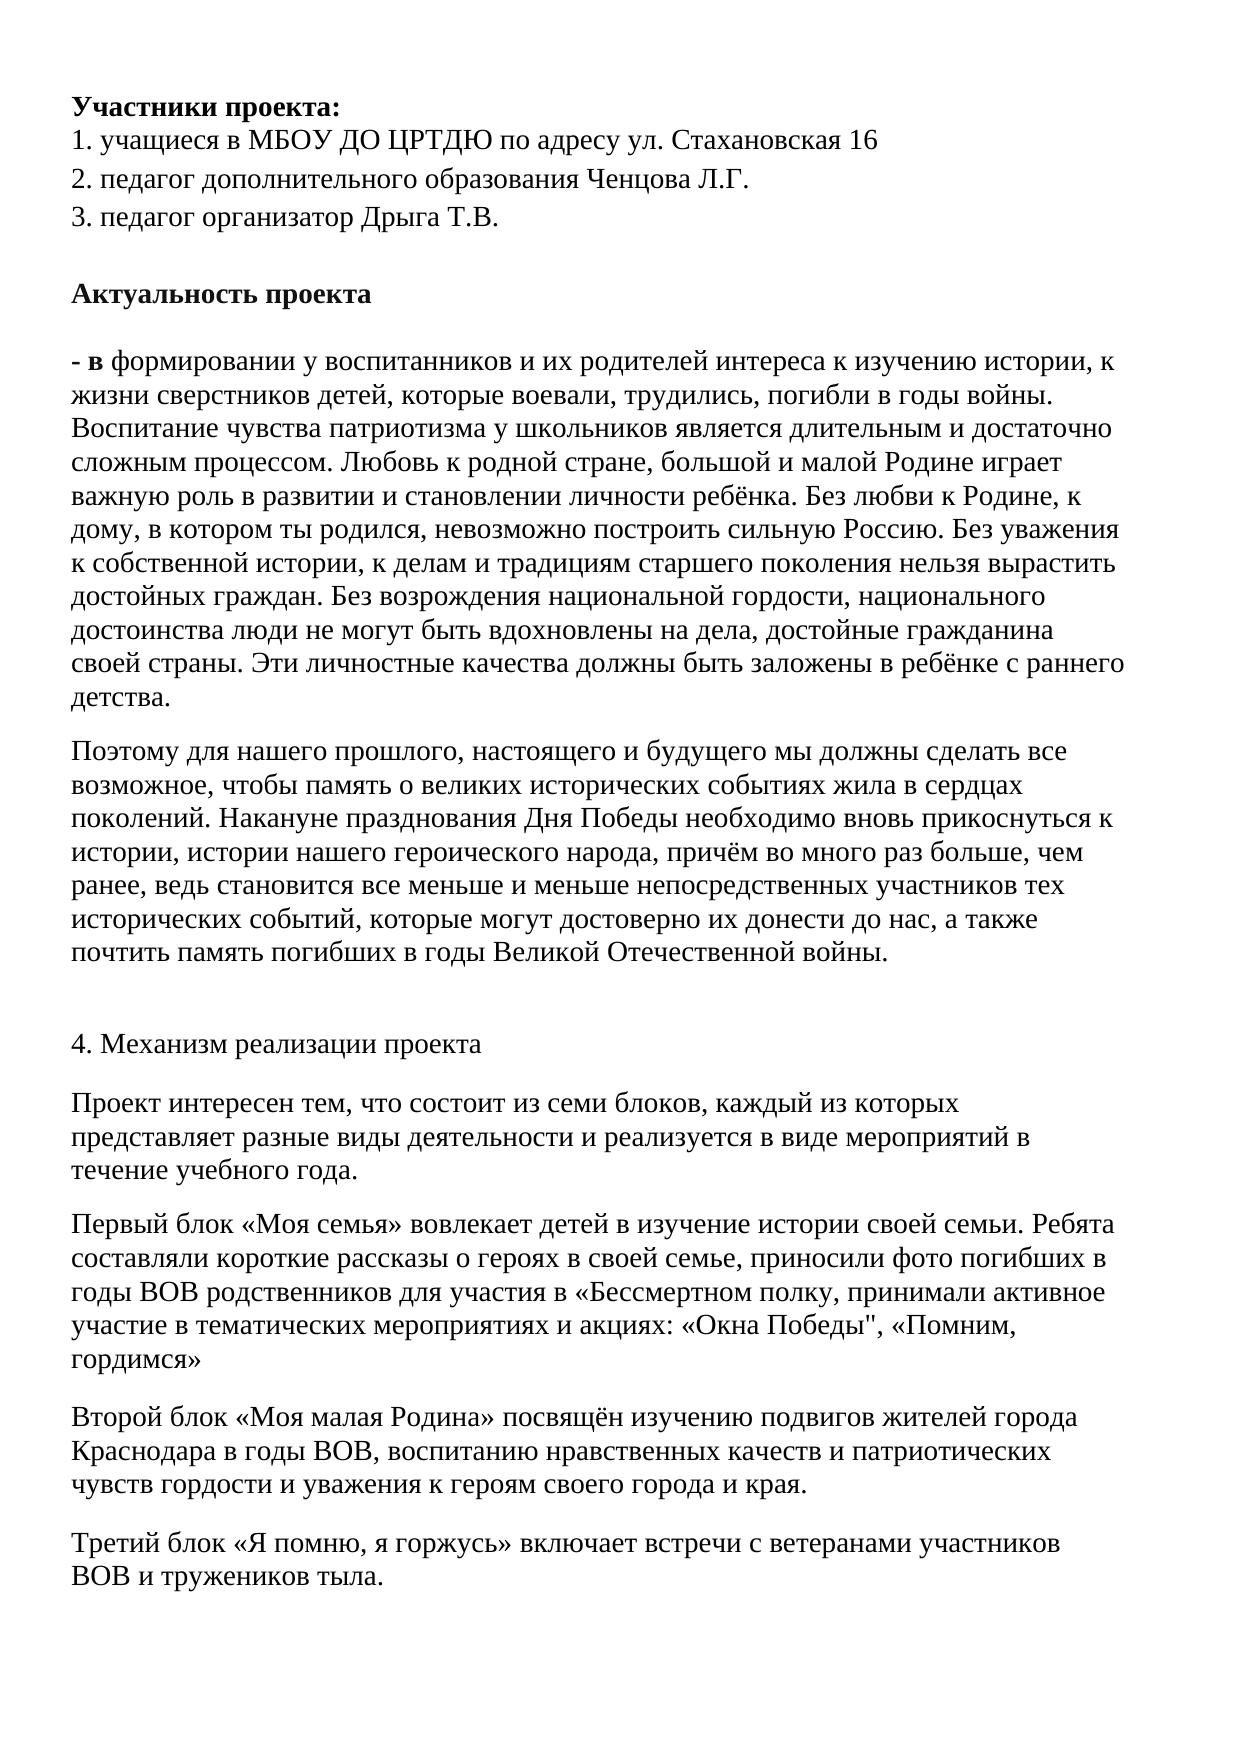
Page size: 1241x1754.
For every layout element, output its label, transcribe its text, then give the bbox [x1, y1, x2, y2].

text 4. Механизм реализации проекта [71, 1027, 1128, 1060]
text Актуальность проекта [71, 276, 1128, 310]
text Проект интересен тем, что состоит из семи блоков, каждый из которых представляет разные виды деятельности и реализуется в виде мероприятий в течение учебного года. [71, 1085, 1128, 1186]
text Поэтому для нашего прошлого, настоящего и будущего мы должны сделать все возможное, чтобы память о великих исторических событиях жила в сердцах поколений. Накануне празднования Дня Победы необходимо вновь прикоснуться к истории, истории нашего героического народа, причём во много раз больше, чем ранее, ведь становится все меньше и меньше непосредственных участников тех исторических событий, которые могут достоверно их донести до нас, а также почтить память погибших в годы Великой Отечественной войны. [71, 733, 1128, 968]
text Второй блок «Моя малая Родина» посвящён изучению подвигов жителей города Краснодара в годы ВОВ, воспитанию нравственных качеств и патриотических чувств гордости и уважения к героям своего города и края. [71, 1399, 1128, 1500]
text 2. педагог дополнительного образования Ченцова Л.Г. [71, 161, 1128, 194]
text Воспитание чувства патриотизма у школьников является длительным и достаточно сложным процессом. Любовь к родной стране, большой и малой Родине играет важную роль в развитии и становлении личности ребёнка. Без любви к Родине, к дому, в котором ты родился, невозможно построить сильную Россию. Без уважения к собственной истории, к делам и традициям старшего поколения нельзя вырастить достойных граждан. Без возрождения национальной гордости, национального достоинства люди не могут быть вдохновлены на дела, достойные гражданина своей страны. Эти личностные качества должны быть заложены в ребёнке с раннего детства. [71, 411, 1128, 712]
text Первый блок «Моя семья» вовлекает детей в изучение истории своей семьи. Ребята составляли короткие рассказы о героях в своей семье, приносили фото погибших в годы ВОВ родственников для участия в «Бессмертном полку, принимали активное участие в тематических мероприятиях и акциях: «Окна Победы", «Помним, гордимся» [71, 1207, 1128, 1374]
text Третий блок «Я помню, я горжусь» включает встречи с ветеранами участников ВОВ и тружеников тыла. [71, 1525, 1128, 1592]
text Участники проекта: [71, 89, 1128, 122]
text 1. учащиеся в МБОУ ДО ЦРТДЮ по адресу ул. Стахановская 16 [71, 122, 1128, 156]
text - в формировании у воспитанников и их родителей интереса к изучению истории, к жизни сверстников детей, которые воевали, трудились, погибли в годы войны. [71, 343, 1128, 411]
text 3. педагог организатор Дрыга Т.В. [71, 199, 1128, 233]
